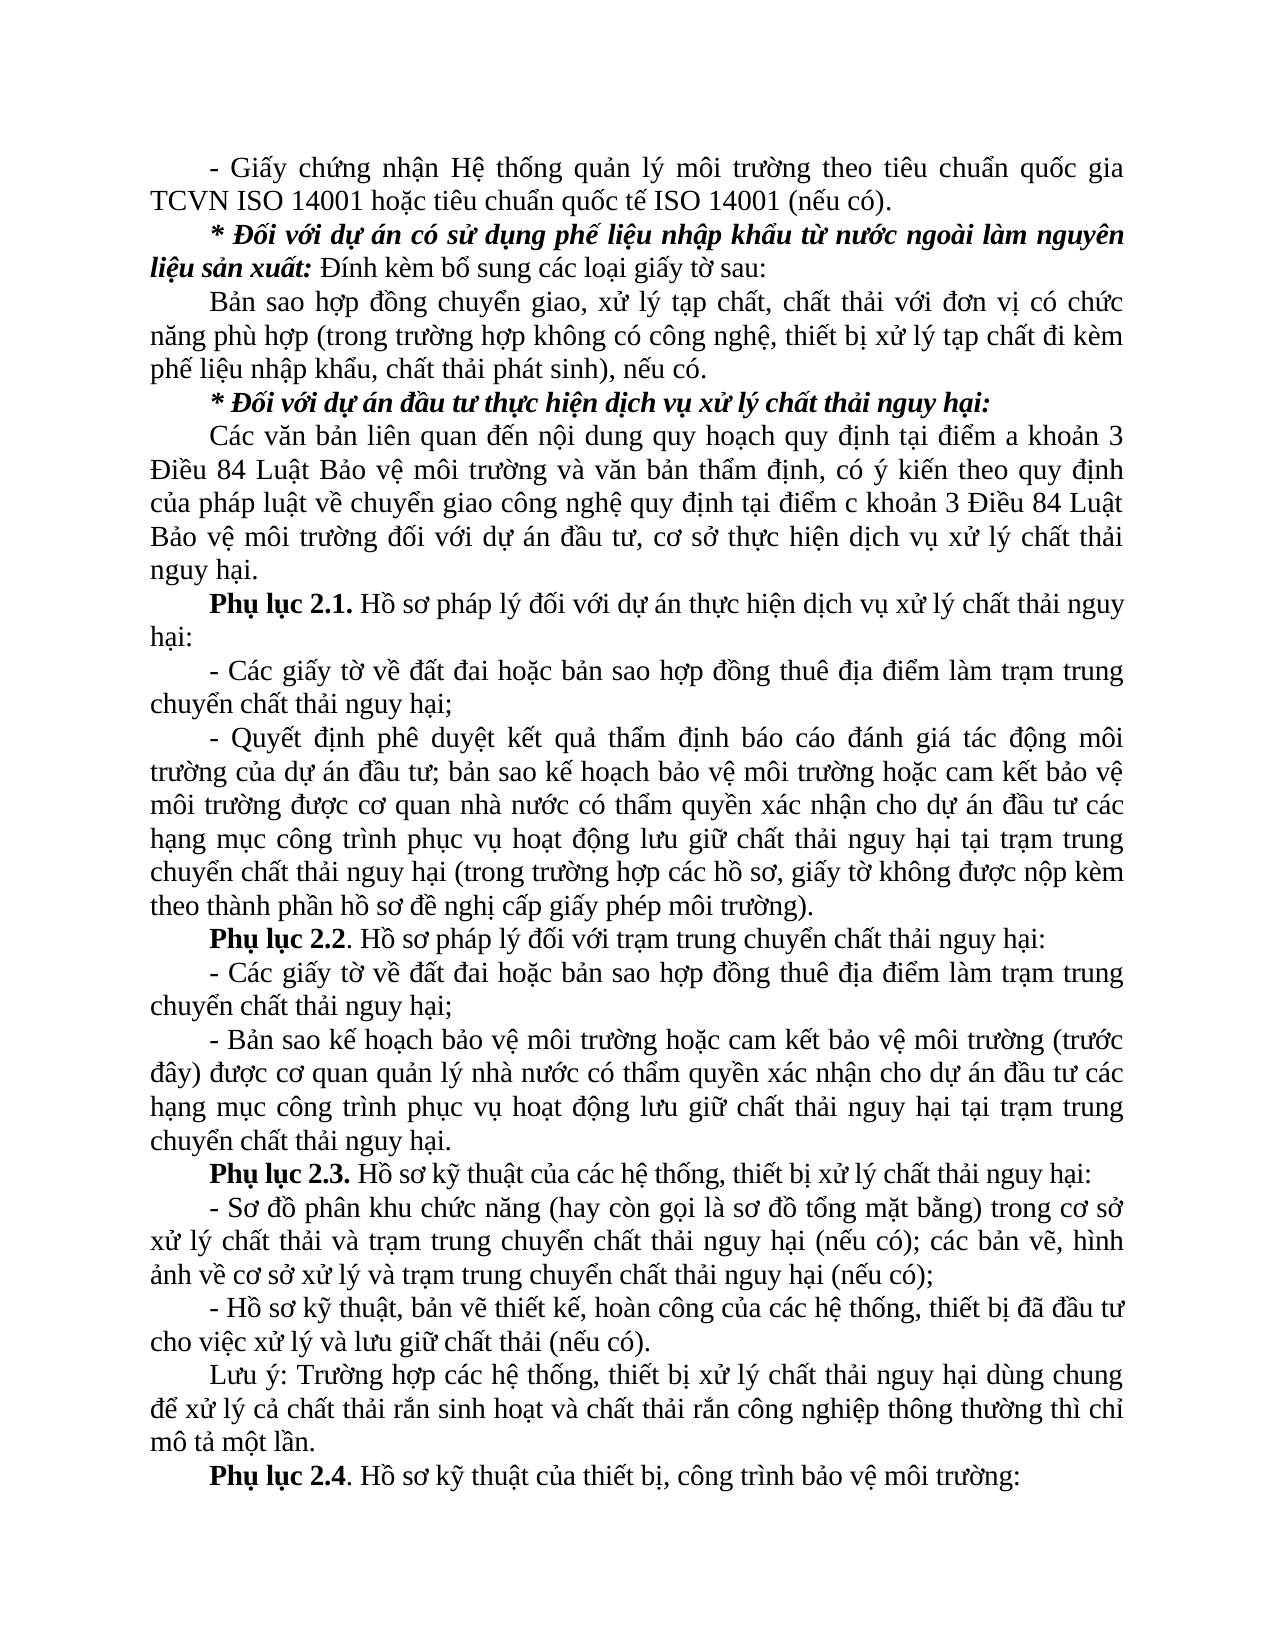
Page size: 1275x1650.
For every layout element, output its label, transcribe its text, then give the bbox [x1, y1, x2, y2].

text Phụ lục 2.2. Hồ sơ pháp lý đối với trạm trung chuyển chất thải nguy hại: [150, 921, 1125, 955]
text Phụ lục 2.4. Hồ sơ kỹ thuật của thiết bị, công trình bảo vệ môi trường: [150, 1458, 1125, 1492]
text - Bản sao kế hoạch bảo vệ môi trường hoặc cam kết bảo vệ môi trường (trước đây) được cơ quan quản lý nhà nước có thẩm quyền xác nhận cho dự án đầu tư các hạng mục công trình phục vụ hoạt động lưu giữ chất thải nguy hại tại trạm trung chuyển chất thải nguy hại. [150, 1022, 1125, 1156]
text - Quyết định phê duyệt kết quả thẩm định báo cáo đánh giá tác động môi trường của dự án đầu tư; bản sao kế hoạch bảo vệ môi trường hoặc cam kết bảo vệ môi trường được cơ quan nhà nước có thẩm quyền xác nhận cho dự án đầu tư các hạng mục công trình phục vụ hoạt động lưu giữ chất thải nguy hại tại trạm trung chuyển chất thải nguy hại (trong trường hợp các hồ sơ, giấy tờ không được nộp kèm theo thành phần hồ sơ đề nghị cấp giấy phép môi trường). [150, 720, 1125, 921]
text Bản sao hợp đồng chuyển giao, xử lý tạp chất, chất thải với đơn vị có chức năng phù hợp (trong trường hợp không có công nghệ, thiết bị xử lý tạp chất đi kèm phế liệu nhập khẩu, chất thải phát sinh), nếu có. [150, 284, 1125, 385]
text * Đối với dự án có sử dụng phế liệu nhập khẩu từ nước ngoài làm nguyên liệu sản xuất: Đính kèm bổ sung các loại giấy tờ sau: [150, 217, 1125, 284]
text - Các giấy tờ về đất đai hoặc bản sao hợp đồng thuê địa điểm làm trạm trung chuyển chất thải nguy hại; [150, 653, 1125, 720]
text - Hồ sơ kỹ thuật, bản vẽ thiết kế, hoàn công của các hệ thống, thiết bị đã đầu tư cho việc xử lý và lưu giữ chất thải (nếu có). [150, 1290, 1125, 1357]
text Các văn bản liên quan đến nội dung quy hoạch quy định tại điểm a khoản 3 Điều 84 Luật Bảo vệ môi trường và văn bản thẩm định, có ý kiến theo quy định của pháp luật về chuyển giao công nghệ quy định tại điểm c khoản 3 Điều 84 Luật Bảo vệ môi trường đối với dự án đầu tư, cơ sở thực hiện dịch vụ xử lý chất thải nguy hại. [150, 418, 1125, 586]
text - Sơ đồ phân khu chức năng (hay còn gọi là sơ đồ tổng mặt bằng) trong cơ sở xử lý chất thải và trạm trung chuyển chất thải nguy hại (nếu có); các bản vẽ, hình ảnh về cơ sở xử lý và trạm trung chuyển chất thải nguy hại (nếu có); [150, 1190, 1125, 1290]
text - Các giấy tờ về đất đai hoặc bản sao hợp đồng thuê địa điểm làm trạm trung chuyển chất thải nguy hại; [150, 955, 1125, 1022]
text - Giấy chứng nhận Hệ thống quản lý môi trường theo tiêu chuẩn quốc gia TCVN ISO 14001 hoặc tiêu chuẩn quốc tế ISO 14001 (nếu có). [150, 150, 1125, 217]
text * Đối với dự án đầu tư thực hiện dịch vụ xử lý chất thải nguy hại: [150, 385, 1125, 418]
text Phụ lục 2.3. Hồ sơ kỹ thuật của các hệ thống, thiết bị xử lý chất thải nguy hại: [150, 1156, 1125, 1190]
text Lưu ý: Trường hợp các hệ thống, thiết bị xử lý chất thải nguy hại dùng chung để xử lý cả chất thải rắn sinh hoạt và chất thải rắn công nghiệp thông thường thì chỉ mô tả một lần. [150, 1357, 1125, 1458]
text Phụ lục 2.1. Hồ sơ pháp lý đối với dự án thực hiện dịch vụ xử lý chất thải nguy hại: [150, 586, 1125, 653]
